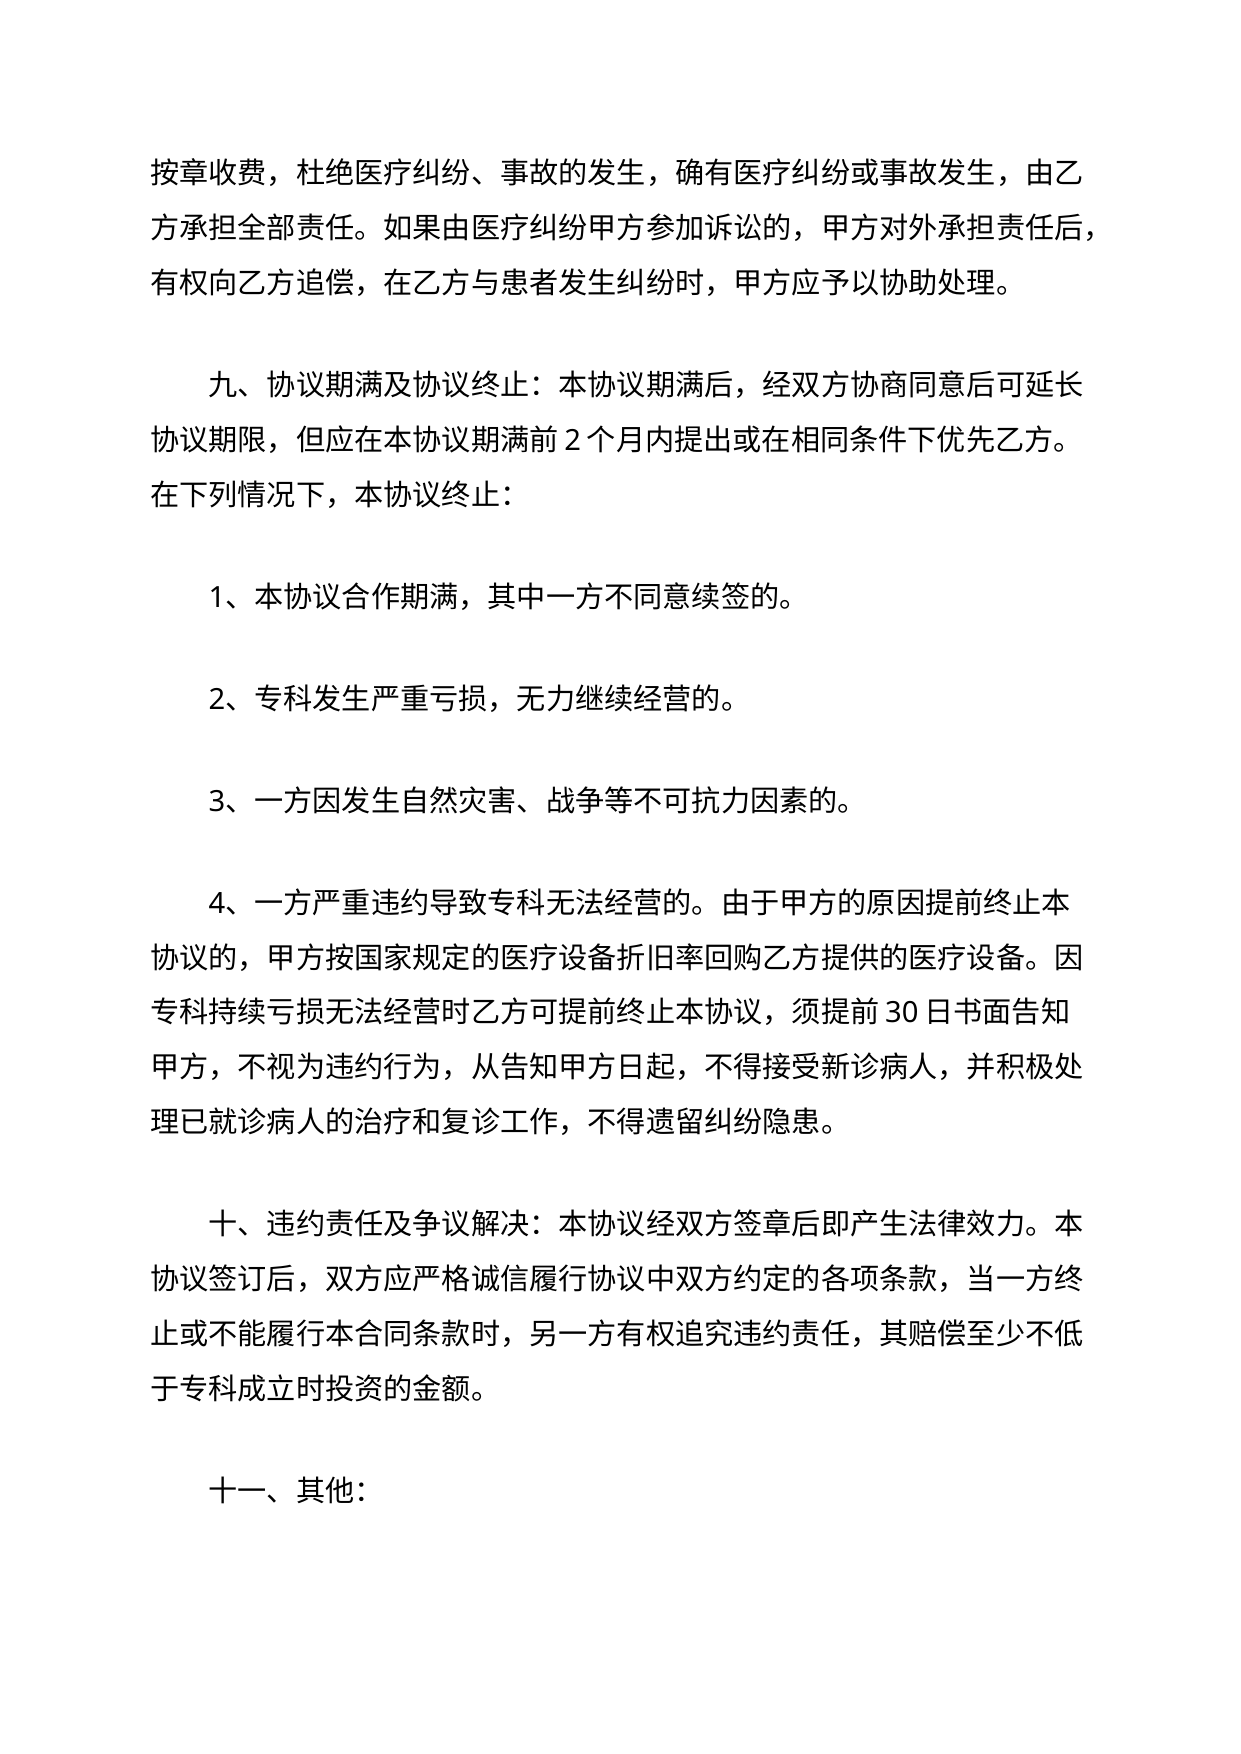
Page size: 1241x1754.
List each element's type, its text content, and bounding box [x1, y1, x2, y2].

text 九、协议期满及协议终止：本协议期满后，经双方协商同意后可延长协议期限，但应在本协议期满前2个月内提出或在相同条件下优先乙方。在下列情况下，本协议终止： [150, 362, 1090, 514]
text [150, 150, 1090, 302]
text 1、本协议合作期满，其中一方不同意续签的。 [150, 573, 1090, 616]
text 十、违约责任及争议解决：本协议经双方签章后即产生法律效力。本协议签订后，双方应严格诚信履行协议中双方约定的各项条款，当一方终止或不能履行本合同条款时，另一方有权追究违约责任，其赔偿至少不低于专科成立时投资的金额。 [150, 1201, 1090, 1408]
text 十一、其他： [150, 1467, 1090, 1509]
text 4、一方严重违约导致专科无法经营的。由于甲方的原因提前终止本协议的，甲方按国家规定的医疗设备折旧率回购乙方提供的医疗设备。因专科持续亏损无法经营时乙方可提前终止本协议，须提前30日书面告知甲方，不视为违约行为，从告知甲方日起，不得接受新诊病人，并积极处理已就诊病人的治疗和复诊工作，不得遗留纠纷隐患。 [150, 879, 1090, 1141]
text 2、专科发生严重亏损，无力继续经营的。 [150, 675, 1090, 718]
text 3、一方因发生自然灾害、战争等不可抗力因素的。 [150, 777, 1090, 819]
